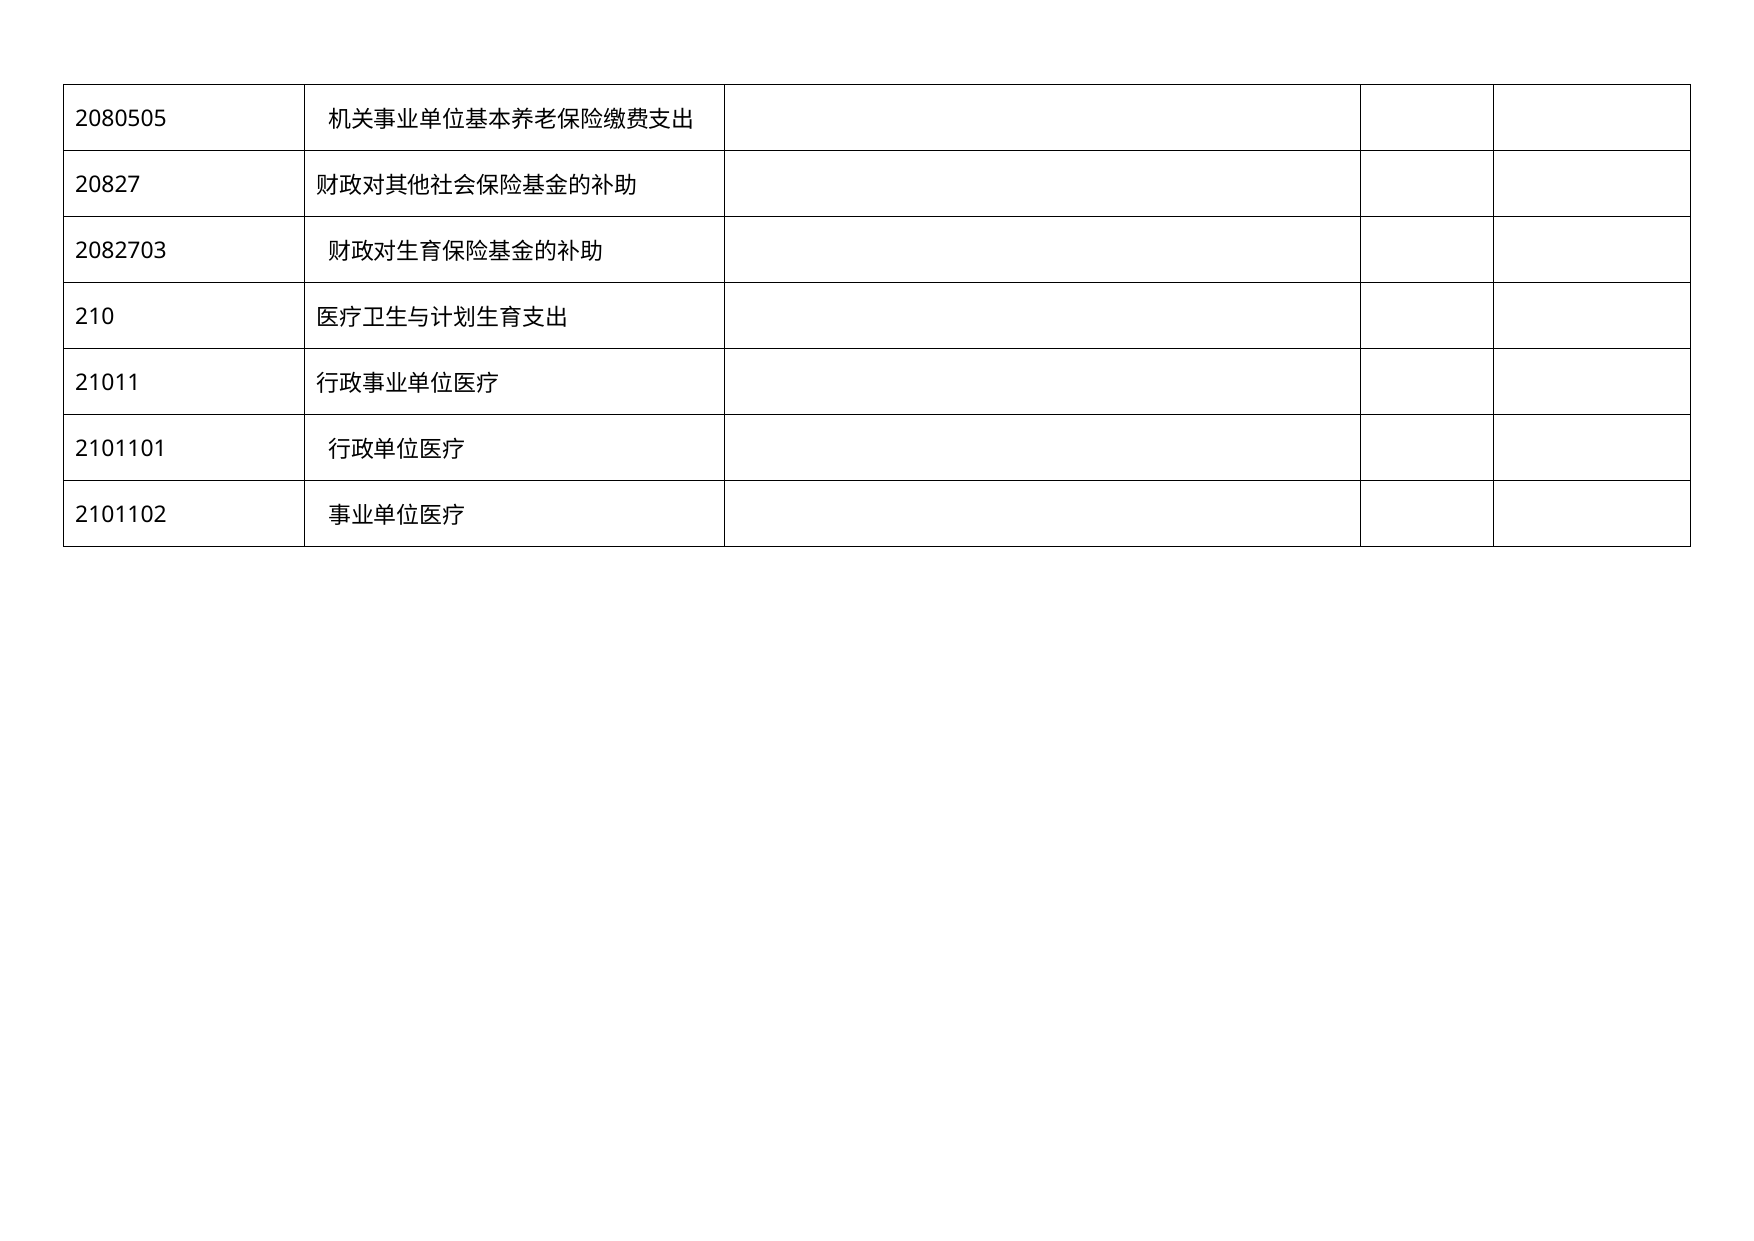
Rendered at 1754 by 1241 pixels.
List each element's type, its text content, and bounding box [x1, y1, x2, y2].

table_cell 2082703 [64, 217, 304, 282]
table_cell [1361, 283, 1493, 348]
table_cell 行政单位医疗 [305, 415, 724, 480]
table_cell [1494, 481, 1690, 546]
table_cell [725, 349, 1360, 414]
table_cell [1494, 85, 1690, 150]
table_cell [1361, 349, 1493, 414]
table_cell 财政对生育保险基金的补助 [305, 217, 724, 282]
table_cell [1361, 415, 1493, 480]
table_cell [1361, 151, 1493, 216]
table_cell 21011 [64, 349, 304, 414]
table_cell 财政对其他社会保险基金的补助 [305, 151, 724, 216]
table_cell 事业单位医疗 [305, 481, 724, 546]
table_cell 行政事业单位医疗 [305, 349, 724, 414]
table_cell [725, 481, 1360, 546]
table_cell 2101102 [64, 481, 304, 546]
table_cell [725, 85, 1360, 150]
table_cell [1494, 151, 1690, 216]
table_cell 医疗卫生与计划生育支出 [305, 283, 724, 348]
table_cell 机关事业单位基本养老保险缴费支出 [305, 85, 724, 150]
table_cell [725, 217, 1360, 282]
table_cell [725, 283, 1360, 348]
table_cell 2101101 [64, 415, 304, 480]
table_cell [1361, 217, 1493, 282]
table_cell [725, 415, 1360, 480]
table_cell [1494, 349, 1690, 414]
table_cell [1361, 85, 1493, 150]
table_cell [1361, 481, 1493, 546]
table_cell 2080505 [64, 85, 304, 150]
table_cell [725, 151, 1360, 216]
table_cell [1494, 415, 1690, 480]
table_cell 20827 [64, 151, 304, 216]
table_cell [1494, 217, 1690, 282]
table_cell 210 [64, 283, 304, 348]
table_cell [1494, 283, 1690, 348]
